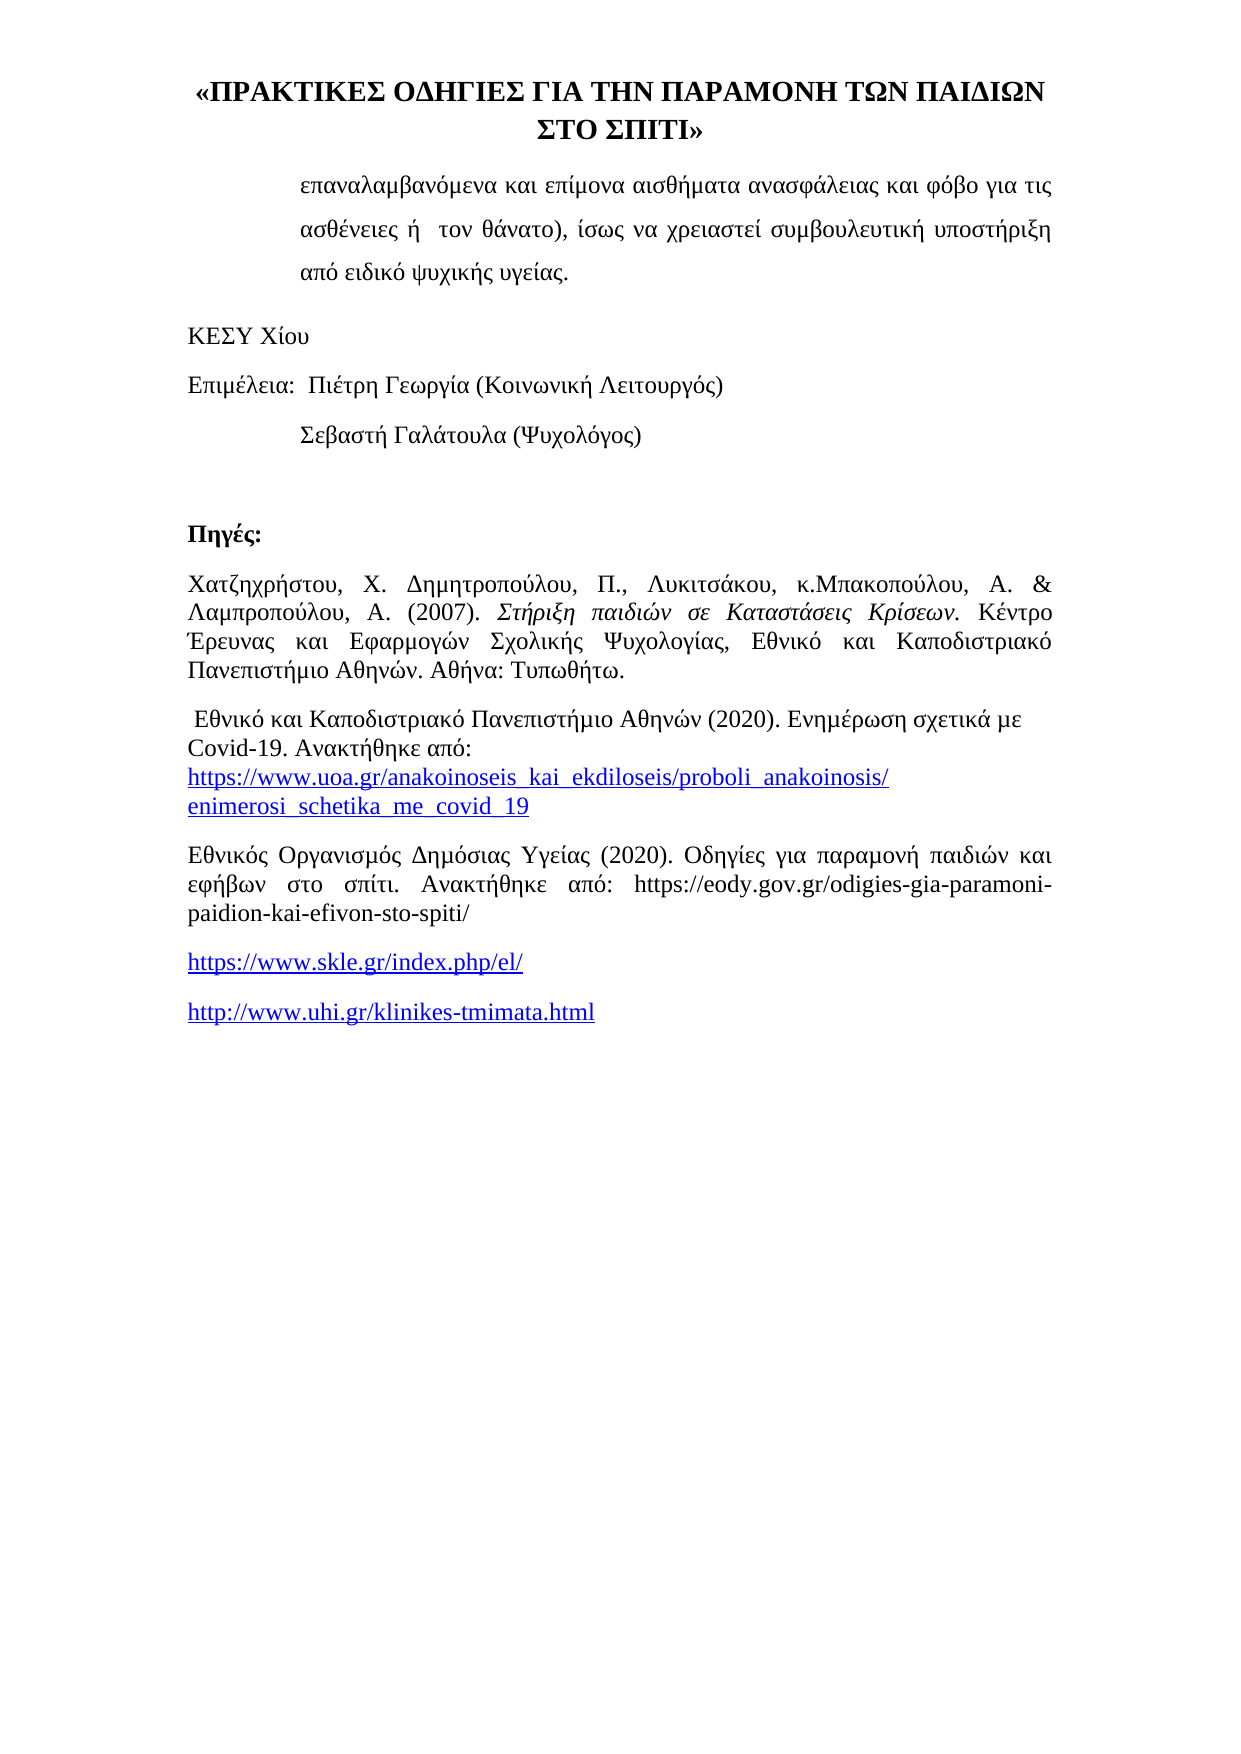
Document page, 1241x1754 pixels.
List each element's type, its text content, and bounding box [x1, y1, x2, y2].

text Χατζηχρήστου, Χ. Δημητροπούλου, Π., Λυκιτσάκου, κ.Μπακοπούλου, Α. & Λαμπροπούλου, Α. (2007). Στήριξη παιδιών σε Καταστάσεις Κρίσεων. Κέντρο Έρευνας και Εφαρμογών Σχολικής Ψυχολογίας, Εθνικό και Καποδιστριακό Πανεπιστήμιο Αθηνών. Αθήνα: Τυπωθήτω. [187, 569, 1053, 684]
text Εθνικός Οργανισµός ∆ηµόσιας Υγείας (2020). Οδηγίες για παραµονή παιδιών και εφήβων στο σπίτι. Ανακτήθηκε από: https://eody.gov.gr/odigies-gia-paramoni-paidion-kai-efivon-sto-spiti/ [187, 840, 1053, 927]
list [262, 171, 1053, 286]
text Εθνικό και Καποδιστριακό Πανεπιστήµιο Αθηνών (2020). Ενηµέρωση σχετικά µε Covid-19. Ανακτήθηκε από: https://www.uoa.gr/anakoinoseis_kai_ekdiloseis/proboli_anakoinosis/enimerosi_schetika_me_covid_19 [187, 704, 1053, 819]
text ΚΕΣΥ Χίου [187, 321, 1053, 349]
text Πηγές: [187, 519, 1053, 548]
text Σεβαστή Γαλάτουλα (Ψυχολόγος) [187, 420, 1053, 449]
text http://www.uhi.gr/klinikes-tmimata.html [187, 997, 1053, 1026]
text https://www.skle.gr/index.php/el/ [187, 947, 1053, 976]
text Επιμέλεια: Πιέτρη Γεωργία (Κοινωνική Λειτουργός) [187, 370, 1053, 399]
